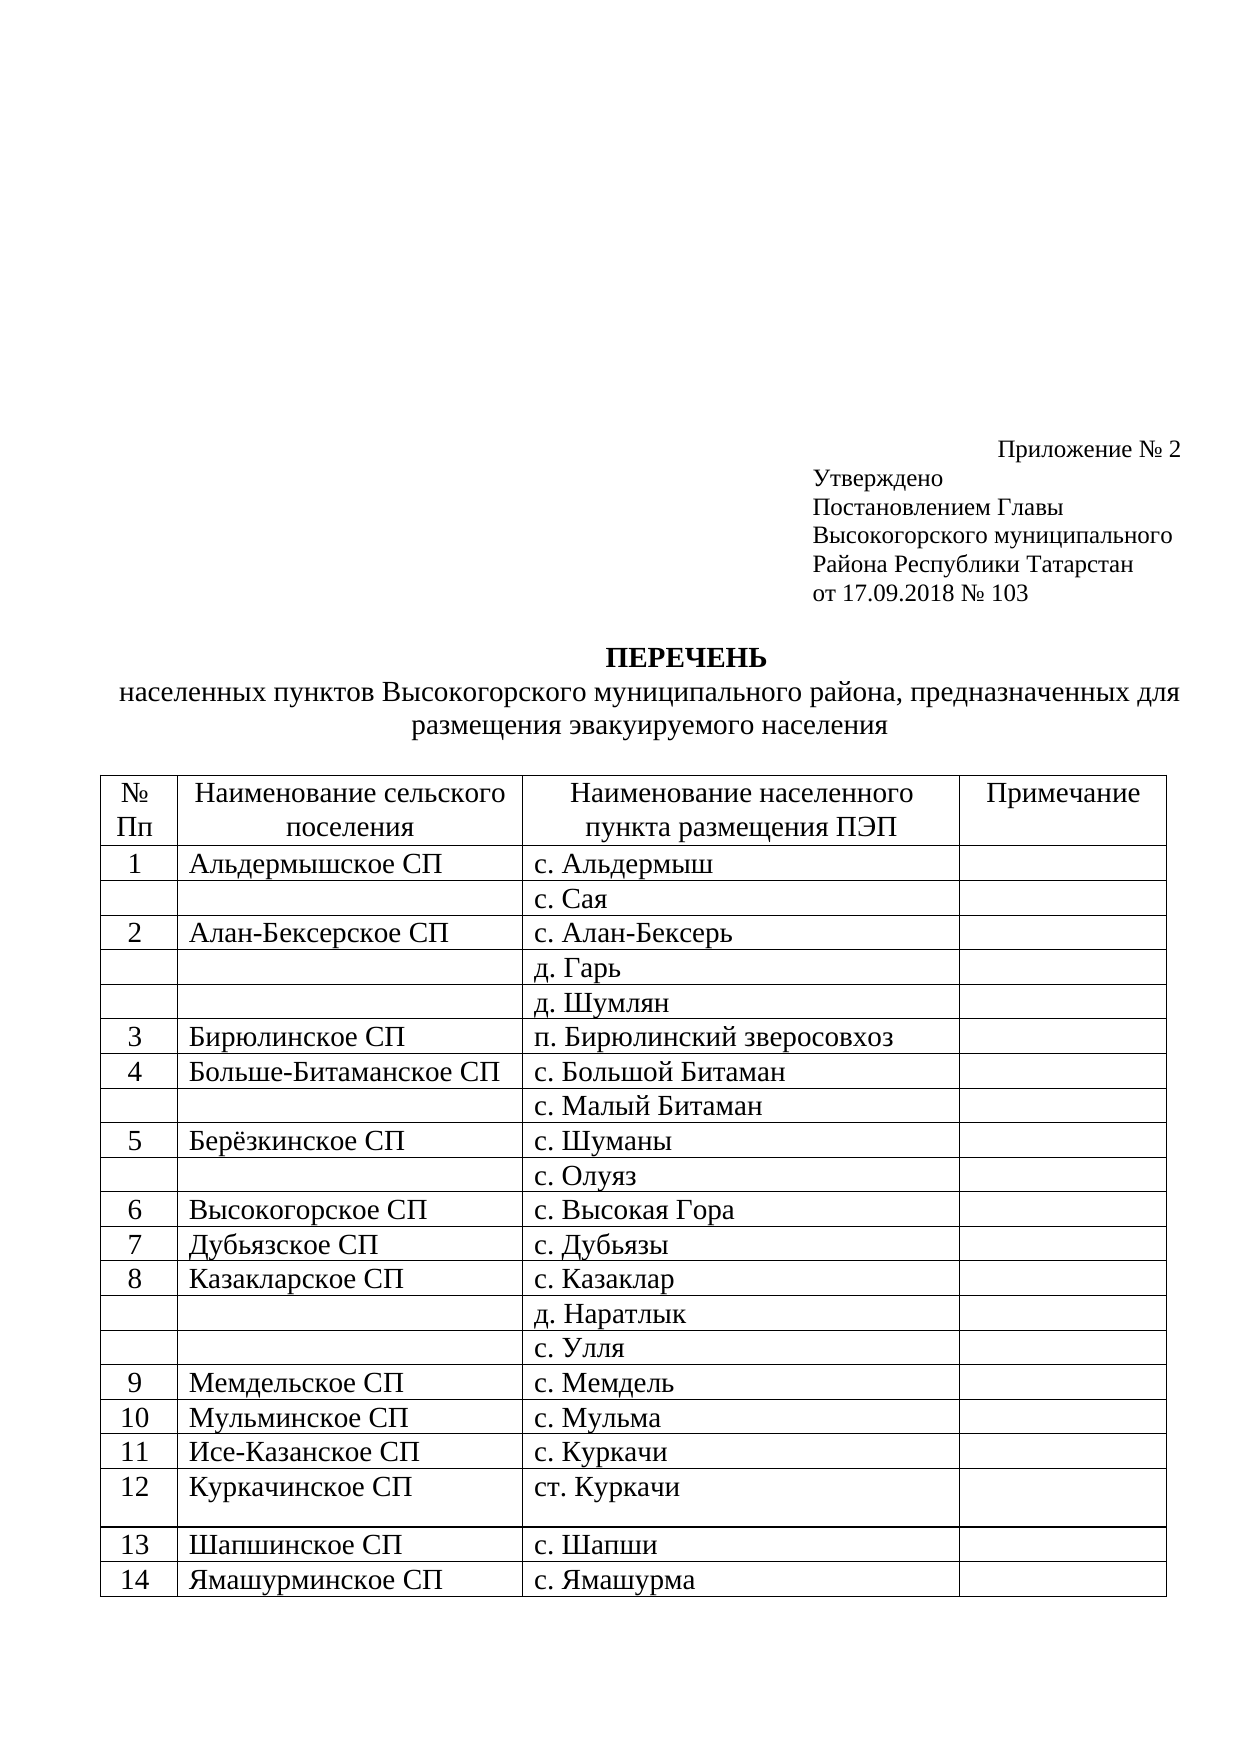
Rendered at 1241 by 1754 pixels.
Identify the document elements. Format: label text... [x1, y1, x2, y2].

table_cell [178, 950, 522, 984]
table_cell с. Шапши [523, 1528, 959, 1561]
table_cell 11 [101, 1434, 177, 1468]
table_cell [960, 1434, 1166, 1468]
table_cell [960, 1562, 1166, 1596]
table_cell [960, 1400, 1166, 1433]
table_cell с. Дубьязы [523, 1227, 959, 1260]
text населенных пунктов Высокогорского муниципального района, предназначенных для размещения эвакуируемого населения [118, 674, 1181, 741]
table_cell 13 [101, 1528, 177, 1561]
table_cell Шапшинское СП [178, 1528, 522, 1561]
table_cell [960, 1365, 1166, 1399]
table_cell [960, 916, 1166, 949]
table_cell [960, 1528, 1166, 1561]
table_cell [960, 881, 1166, 914]
table_cell [960, 985, 1166, 1018]
table_cell 2 [101, 916, 177, 949]
text Приложение № 2 [118, 434, 1181, 463]
table_cell [178, 1089, 522, 1122]
table_cell с. Сая [523, 881, 959, 914]
table_cell 6 [101, 1192, 177, 1226]
table_cell ст. Куркачи [523, 1469, 959, 1526]
table_cell Берёзкинское СП [178, 1123, 522, 1157]
table_cell [101, 1158, 177, 1191]
table_cell [178, 881, 522, 914]
table_cell Ямашурминское СП [178, 1562, 522, 1596]
table_cell [178, 1331, 522, 1364]
table_cell Бирюлинское СП [178, 1019, 522, 1053]
table_cell [960, 1089, 1166, 1122]
table_cell 12 [101, 1469, 177, 1526]
table_header Примечание [960, 776, 1166, 845]
table_cell [960, 1192, 1166, 1226]
table_cell с. Мемдель [523, 1365, 959, 1399]
table_cell [178, 985, 522, 1018]
table_header № Пп [101, 776, 177, 845]
table_cell 14 [101, 1562, 177, 1596]
table_cell [101, 1296, 177, 1329]
table_cell Куркачинское СП [178, 1469, 522, 1526]
table_cell Высокогорское СП [178, 1192, 522, 1226]
table_cell с. Куркачи [523, 1434, 959, 1468]
table_cell п. Бирюлинский зверосовхоз [523, 1019, 959, 1053]
table_cell с. Мульма [523, 1400, 959, 1433]
table_cell [101, 1089, 177, 1122]
table_cell Исе-Казанское СП [178, 1434, 522, 1468]
table_cell с. Олуяз [523, 1158, 959, 1191]
table_cell [101, 1331, 177, 1364]
table_cell Альдермышское СП [178, 846, 522, 880]
table_cell 5 [101, 1123, 177, 1157]
table_header Наименование сельского поселения [178, 776, 522, 845]
table_cell с. Высокая Гора [523, 1192, 959, 1226]
table_cell [960, 1123, 1166, 1157]
table_cell 10 [101, 1400, 177, 1433]
table_cell с. Малый Битаман [523, 1089, 959, 1122]
table_cell 9 [101, 1365, 177, 1399]
table_cell [960, 1261, 1166, 1295]
table_cell [178, 1296, 522, 1329]
table_cell с. Алан-Бексерь [523, 916, 959, 949]
table_cell с. Казаклар [523, 1261, 959, 1295]
table_cell 1 [101, 846, 177, 880]
table_cell 4 [101, 1054, 177, 1087]
table_cell [178, 1158, 522, 1191]
table_cell с. Альдермыш [523, 846, 959, 880]
table_cell [960, 1019, 1166, 1053]
table_cell Мемдельское СП [178, 1365, 522, 1399]
table_cell д. Наратлык [523, 1296, 959, 1329]
table_cell д. Гарь [523, 950, 959, 984]
text Района Республики Татарстан [118, 549, 1181, 578]
table_cell Дубьязское СП [178, 1227, 522, 1260]
table_cell Больше-Битаманское СП [178, 1054, 522, 1087]
table_cell [101, 985, 177, 1018]
table_cell [960, 846, 1166, 880]
table_cell [960, 1054, 1166, 1087]
table_cell д. Шумлян [523, 985, 959, 1018]
text Утверждено [118, 463, 1181, 492]
table_cell [960, 1227, 1166, 1260]
table_cell с. Большой Битаман [523, 1054, 959, 1087]
table_cell Алан-Бексерское СП [178, 916, 522, 949]
table_cell [960, 1158, 1166, 1191]
table_cell [101, 950, 177, 984]
table_cell 8 [101, 1261, 177, 1295]
table_cell 7 [101, 1227, 177, 1260]
table_cell [960, 1469, 1166, 1526]
table_header Наименование населенного пункта размещения ПЭП [523, 776, 959, 845]
table_cell [960, 1331, 1166, 1364]
table_cell с. Ямашурма [523, 1562, 959, 1596]
table_cell 3 [101, 1019, 177, 1053]
text ПЕРЕЧЕНЬ [118, 640, 1181, 674]
table_cell [960, 950, 1166, 984]
table_cell с. Улля [523, 1331, 959, 1364]
text Постановлением Главы [118, 492, 1181, 521]
table_cell с. Шуманы [523, 1123, 959, 1157]
table_cell Казакларское СП [178, 1261, 522, 1295]
table_cell [960, 1296, 1166, 1329]
table_cell [101, 881, 177, 914]
table_cell Мульминское СП [178, 1400, 522, 1433]
text от 17.09.2018 № 103 [118, 578, 1181, 607]
text Высокогорского муниципального [118, 521, 1181, 549]
